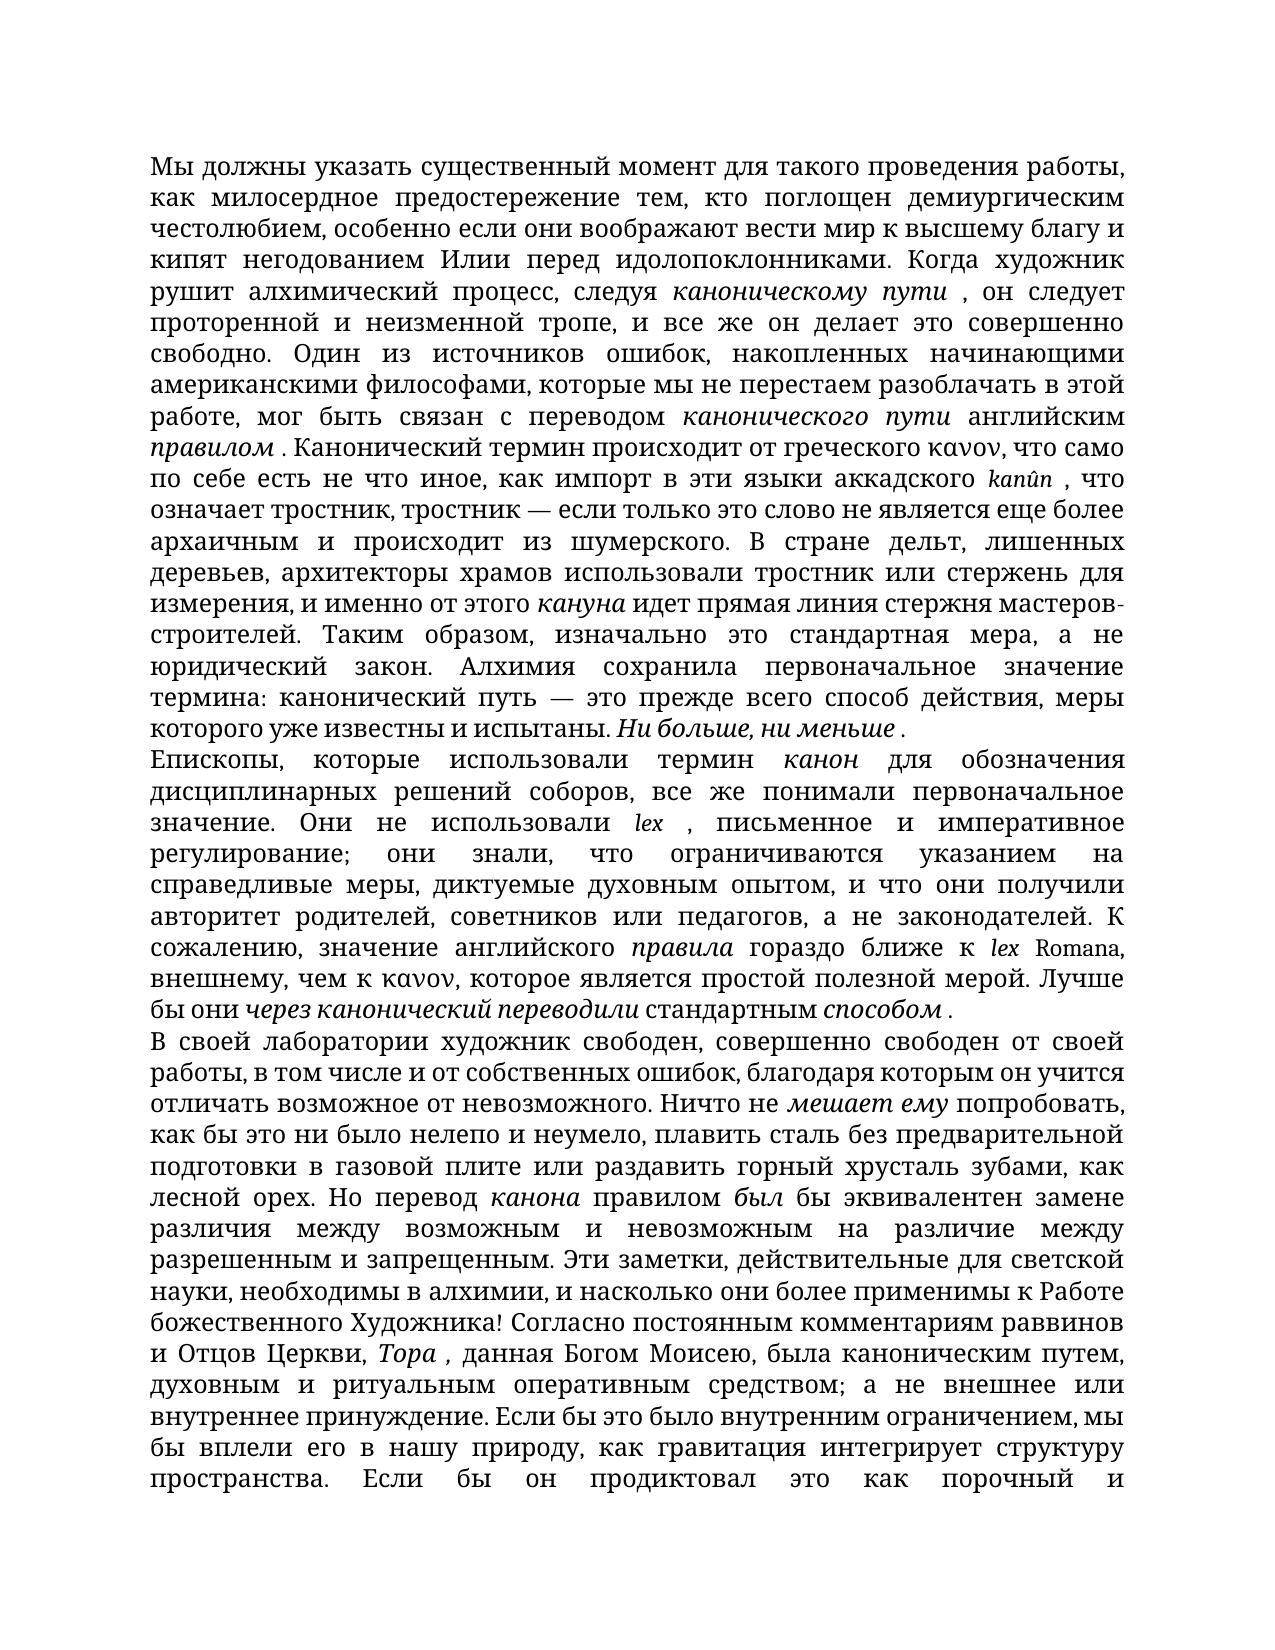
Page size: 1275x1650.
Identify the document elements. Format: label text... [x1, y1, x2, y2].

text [150, 1025, 1125, 1494]
text Мы должны указать существенный момент для такого проведения работы, как милосердное предостережение тем, кто поглощен демиургическим честолюбием, особенно если они воображают вести мир к высшему благу и кипят негодованием Илии перед идолопоклонниками. Когда художник рушит алхимический процесс, следуя каноническому пути , он следует проторенной и неизменной тропе, и все же он делает это совершенно свободно. Один из источников ошибок, накопленных начинающими американскими философами, которые мы не перестаем разоблачать в этой работе, мог быть связан с переводом канонического пути английским правилом . Канонический термин происходит от греческого κανον, что само по себе есть не что иное, как импорт в эти языки аккадского kanûn , что означает тростник, тростник — если только это слово не является еще более архаичным и происходит из шумерского. В стране дельт, лишенных деревьев, архитекторы храмов использовали тростник или стержень для измерения, и именно от этого кануна идет прямая линия стержня мастеров-строителей. Таким образом, изначально это стандартная мера, а не юридический закон. Алхимия сохранила первоначальное значение термина: канонический путь — это прежде всего способ действия, меры которого уже известны и испытаны. Ни больше, ни меньше . [150, 150, 1125, 744]
text Епископы, которые использовали термин канон для обозначения дисциплинарных решений соборов, все же понимали первоначальное значение. Они не использовали lex , письменное и императивное регулирование; они знали, что ограничиваются указанием на справедливые меры, диктуемые духовным опытом, и что они получили авторитет родителей, советников или педагогов, а не законодателей. К сожалению, значение английского правила гораздо ближе к lex Romana, внешнему, чем к κανον, которое является простой полезной мерой. Лучше бы они через канонический переводили стандартным способом . [150, 744, 1125, 1025]
